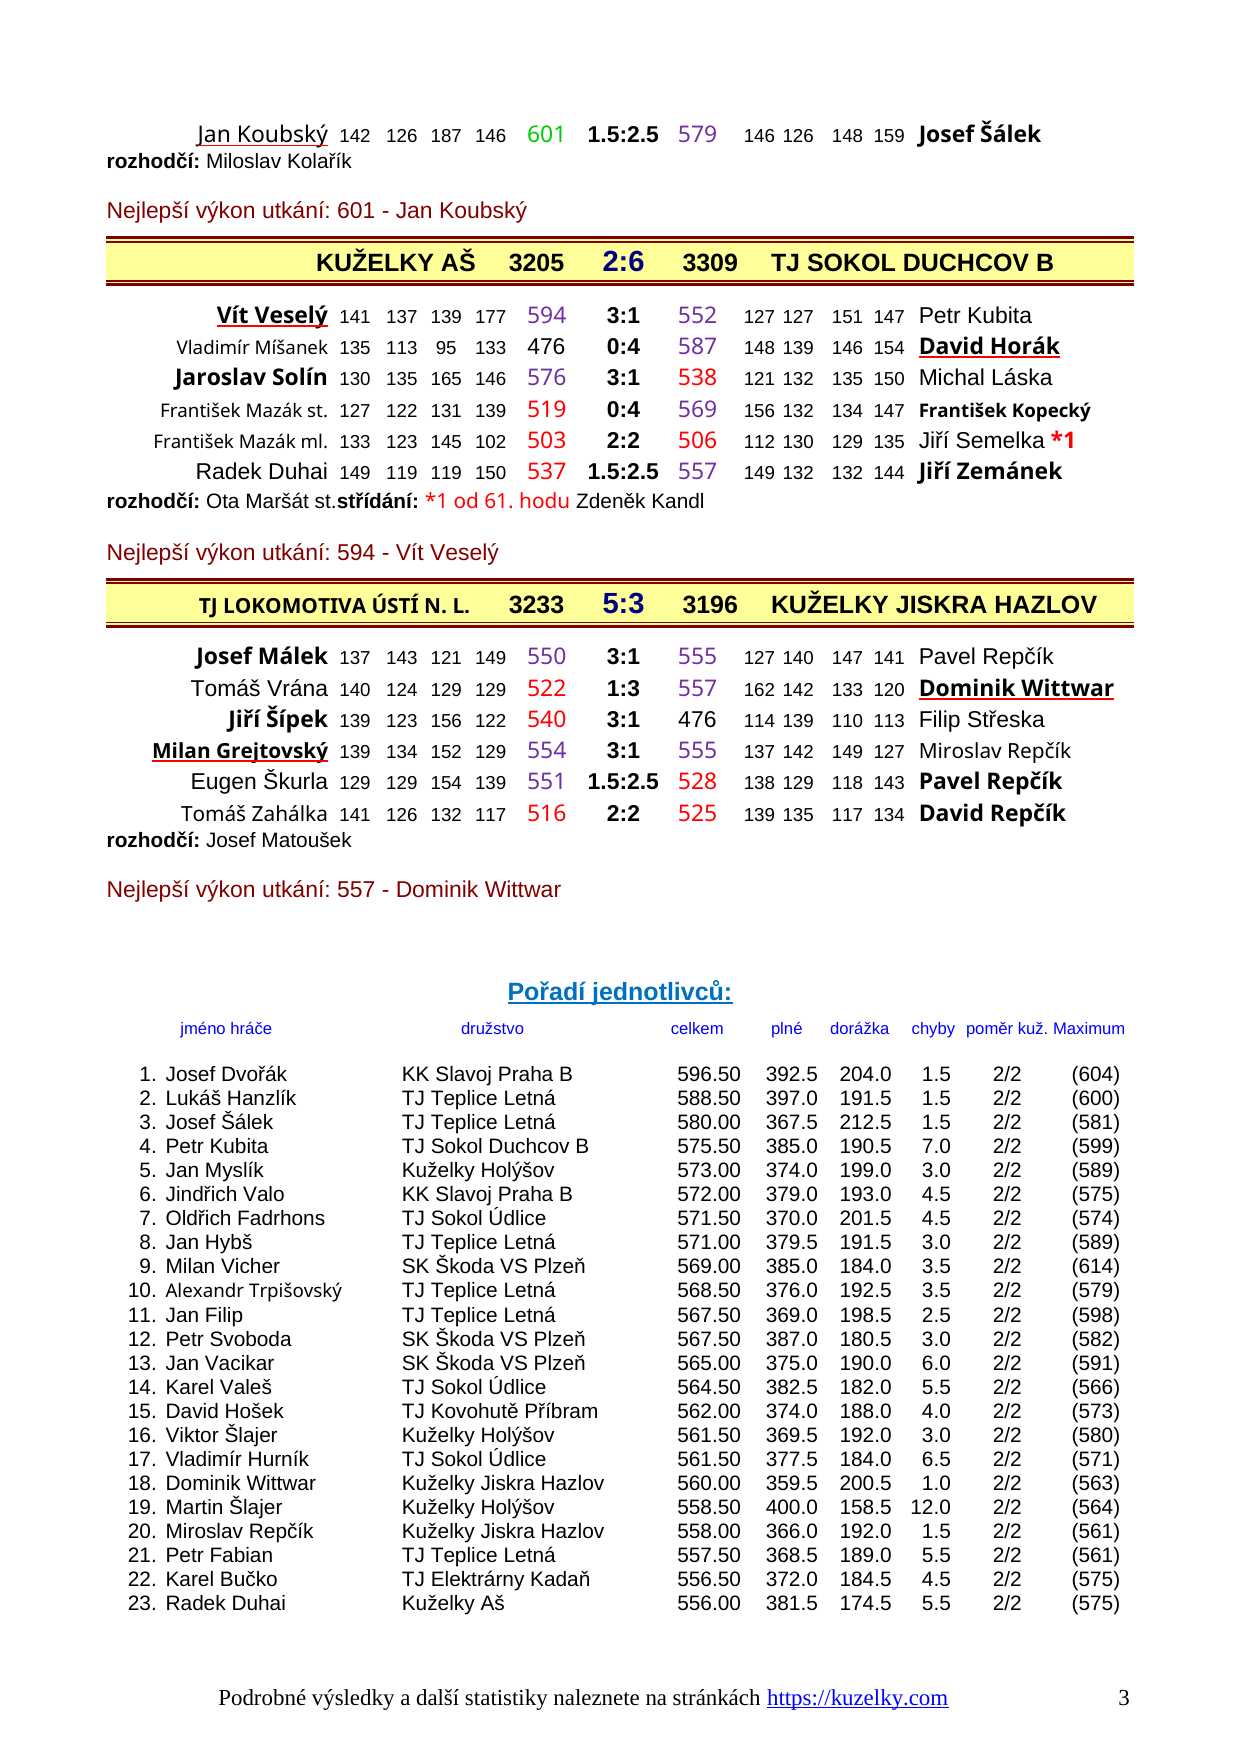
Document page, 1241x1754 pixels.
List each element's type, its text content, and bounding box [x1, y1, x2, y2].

text Tomáš Vrána 140 124 129 129 522 1:3 557 162 142 133 120 Dominik Wittwar [106, 672, 1134, 703]
text Radek Duhai 149 119 119 150 537 1.5:2.5 557 149 132 132 144 Jiří Zemánek [106, 455, 1134, 486]
text 18. Dominik Wittwar Kuželky Jiskra Hazlov 560.00 359.5 200.5 1.0 2/2 (563) [106, 1471, 1134, 1494]
text 15. David Hošek TJ Kovohutě Příbram 562.00 374.0 188.0 4.0 2/2 (573) [106, 1399, 1134, 1423]
text 22. Karel Bučko TJ Elektrárny Kadaň 556.50 372.0 184.5 4.5 2/2 (575) [106, 1566, 1134, 1590]
text 1. Josef Dvořák KK Slavoj Praha B 596.50 392.5 204.0 1.5 2/2 (604) [106, 1062, 1134, 1086]
text Eugen Škurla 129 129 154 139 551 1.5:2.5 528 138 129 118 143 Pavel Repčík [106, 765, 1134, 797]
text 10. Alexandr Trpišovský TJ Teplice Letná 568.50 376.0 192.5 3.5 2/2 (579) [106, 1277, 1134, 1303]
text Jaroslav Solín 130 135 165 146 576 3:1 538 121 132 135 150 Michal Láska [106, 361, 1134, 393]
text 9. Milan Vicher SK Škoda VS Plzeň 569.00 385.0 184.0 3.5 2/2 (614) [106, 1253, 1134, 1277]
text TJ Lokomotiva Ústí n. L. 3233 5:3 3196 Kuželky Jiskra Hazlov [106, 584, 1134, 622]
text Kuželky Aš 3205 2:6 3309 TJ Sokol Duchcov B [106, 243, 1134, 280]
text 3. Josef Šálek TJ Teplice Letná 580.00 367.5 212.5 1.5 2/2 (581) [106, 1110, 1134, 1134]
text Nejlepší výkon utkání: 601 - Jan Koubský [106, 197, 1134, 224]
text 8. Jan Hybš TJ Teplice Letná 571.00 379.5 191.5 3.0 2/2 (589) [106, 1229, 1134, 1253]
text Tomáš Zahálka 141 126 132 117 516 2:2 525 139 135 117 134 David Repčík [106, 797, 1134, 828]
text 13. Jan Vacikar SK Škoda VS Plzeň 565.00 375.0 190.0 6.0 2/2 (591) [106, 1351, 1134, 1375]
text 5. Jan Myslík Kuželky Holýšov 573.00 374.0 199.0 3.0 2/2 (589) [106, 1158, 1134, 1182]
text 7. Oldřich Fadrhons TJ Sokol Údlice 571.50 370.0 201.5 4.5 2/2 (574) [106, 1206, 1134, 1229]
text 6. Jindřich Valo KK Slavoj Praha B 572.00 379.0 193.0 4.5 2/2 (575) [106, 1182, 1134, 1206]
text 2. Lukáš Hanzlík TJ Teplice Letná 588.50 397.0 191.5 1.5 2/2 (600) [106, 1086, 1134, 1110]
text Milan Grejtovský 139 134 152 129 554 3:1 555 137 142 149 127 Miroslav Repčík [106, 734, 1134, 765]
text Vladimír Míšanek 135 113 95 133 476 0:4 587 148 139 146 154 David Horák [106, 330, 1134, 361]
text jméno hráče družstvo celkem plné dorážka chyby poměr kuž. Maximum [106, 1019, 1134, 1038]
text Jan Koubský 142 126 187 146 601 1.5:2.5 579 146 126 148 159 Josef Šálek [106, 118, 1134, 149]
text Pořadí jednotlivců: [94, 977, 1145, 1006]
text 14. Karel Valeš TJ Sokol Údlice 564.50 382.5 182.0 5.5 2/2 (566) [106, 1375, 1134, 1399]
text Vít Veselý 141 137 139 177 594 3:1 552 127 127 151 147 Petr Kubita [106, 299, 1134, 330]
text 21. Petr Fabian TJ Teplice Letná 557.50 368.5 189.0 5.5 2/2 (561) [106, 1542, 1134, 1566]
text rozhodčí: Ota Maršát st.střídání: *1 od 61. hodu Zdeněk Kandl [106, 486, 1134, 515]
text rozhodčí: Miloslav Kolařík [106, 149, 1134, 173]
text 17. Vladimír Hurník TJ Sokol Údlice 561.50 377.5 184.0 6.5 2/2 (571) [106, 1447, 1134, 1471]
text Nejlepší výkon utkání: 557 - Dominik Wittwar [106, 876, 1134, 902]
text 23. Radek Duhai Kuželky Aš 556.00 381.5 174.5 5.5 2/2 (575) [106, 1590, 1134, 1614]
text Jiří Šípek 139 123 156 122 540 3:1 476 114 139 110 113 Filip Střeska [106, 703, 1134, 734]
text Josef Málek 137 143 121 149 550 3:1 555 127 140 147 141 Pavel Repčík [106, 640, 1134, 672]
text rozhodčí: Josef Matoušek [106, 828, 1134, 852]
text 12. Petr Svoboda SK Škoda VS Plzeň 567.50 387.0 180.5 3.0 2/2 (582) [106, 1327, 1134, 1351]
text František Mazák st. 127 122 131 139 519 0:4 569 156 132 134 147 František Kopecký [106, 393, 1134, 424]
text 11. Jan Filip TJ Teplice Letná 567.50 369.0 198.5 2.5 2/2 (598) [106, 1303, 1134, 1327]
text 20. Miroslav Repčík Kuželky Jiskra Hazlov 558.00 366.0 192.0 1.5 2/2 (561) [106, 1518, 1134, 1542]
text František Mazák ml. 133 123 145 102 503 2:2 506 112 130 129 135 Jiří Semelka *1 [106, 424, 1134, 455]
text 19. Martin Šlajer Kuželky Holýšov 558.50 400.0 158.5 12.0 2/2 (564) [106, 1494, 1134, 1518]
text 4. Petr Kubita TJ Sokol Duchcov B 575.50 385.0 190.5 7.0 2/2 (599) [106, 1134, 1134, 1158]
text 16. Viktor Šlajer Kuželky Holýšov 561.50 369.5 192.0 3.0 2/2 (580) [106, 1423, 1134, 1447]
text Nejlepší výkon utkání: 594 - Vít Veselý [106, 539, 1134, 565]
